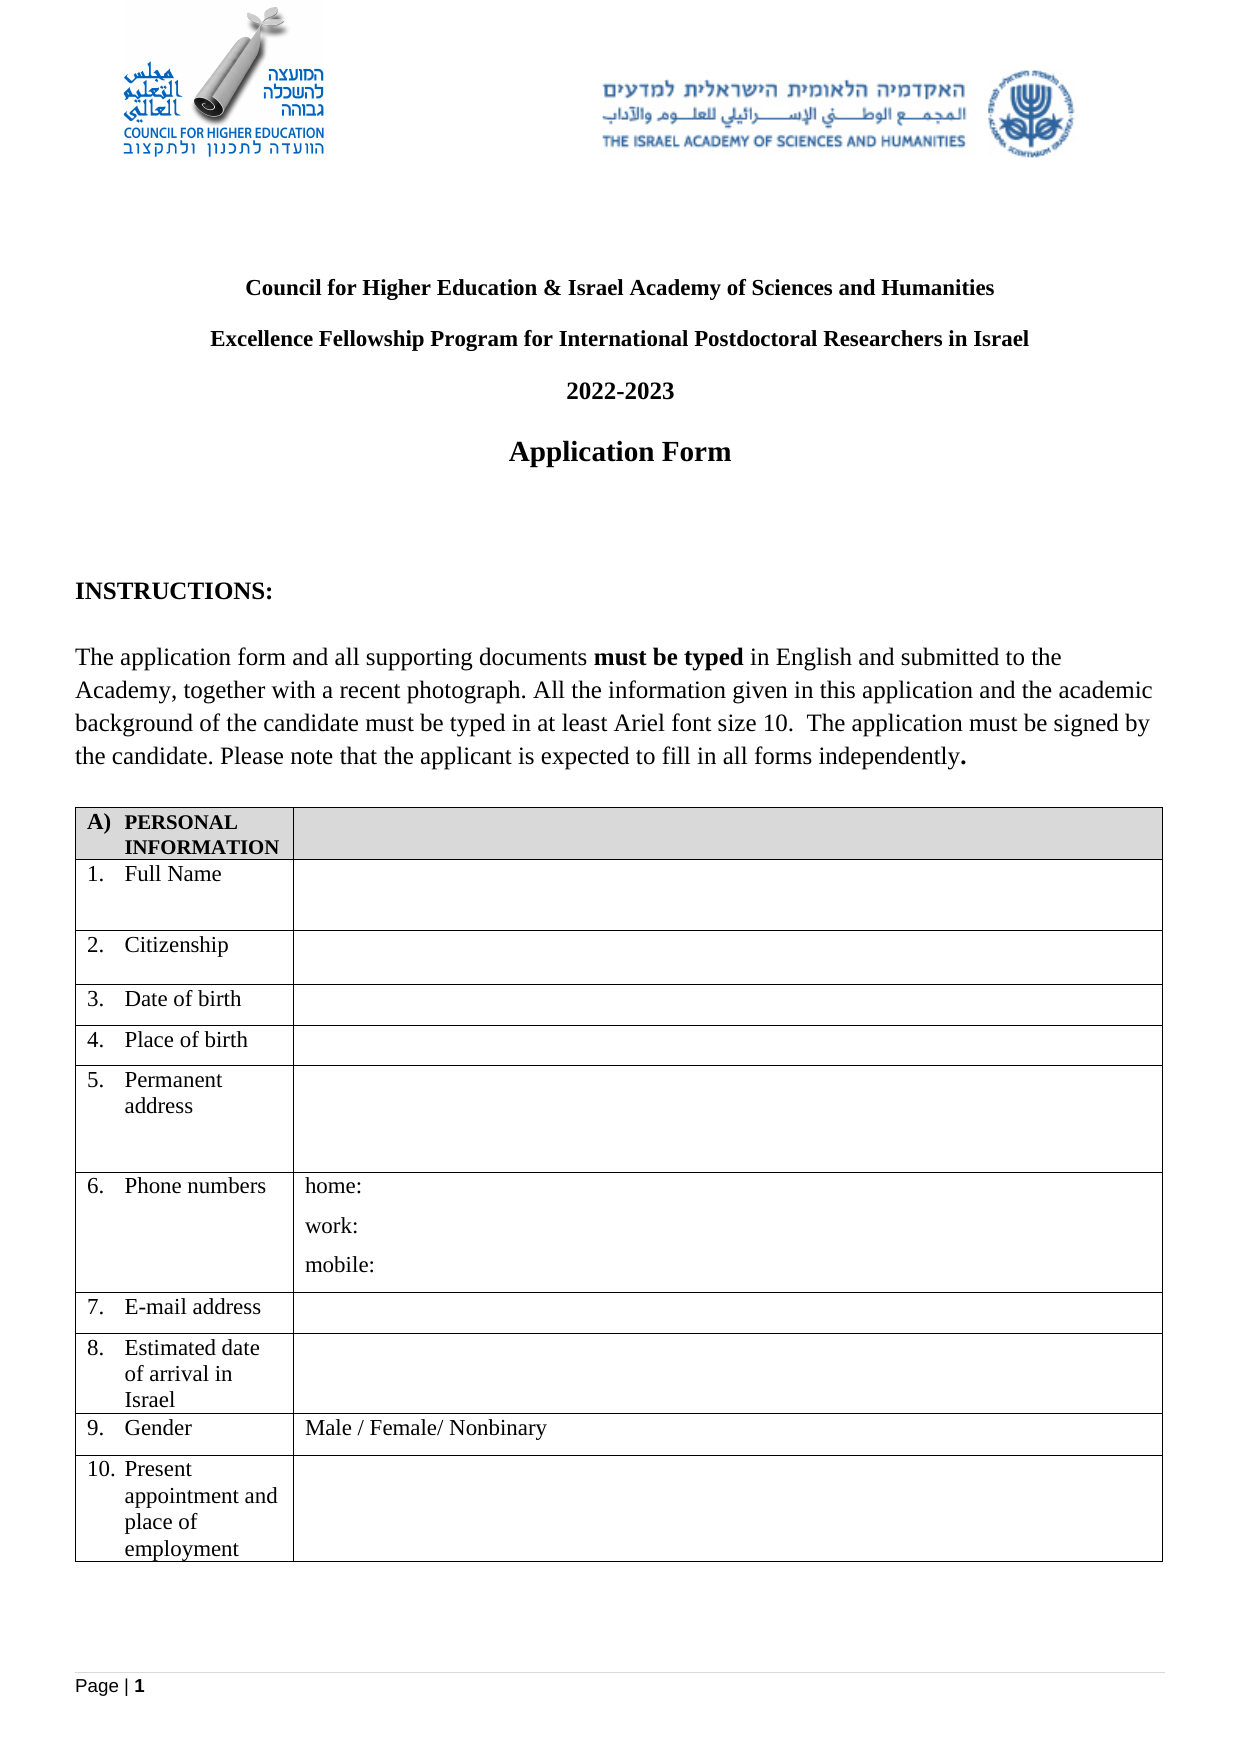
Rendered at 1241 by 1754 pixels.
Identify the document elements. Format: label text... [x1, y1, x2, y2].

table_cell Place of birth [76, 1026, 293, 1065]
table_cell [294, 1026, 1162, 1065]
table_header Council for Higher Education & Israel Academy of Sciences and Humanities Excellence Fellowship Program for International Postdoctoral Researchers in Israel 2022-2023 Application Form [196, 274, 1044, 543]
table_cell Date of birth [76, 985, 293, 1024]
table_cell Citizenship [76, 931, 293, 984]
table_cell Present appointment and place of employment [76, 1456, 293, 1561]
text INSTRUCTIONS: [75, 576, 1165, 605]
table_cell Male / Female/ Nonbinary [294, 1414, 1162, 1454]
table_cell [294, 931, 1162, 984]
table_cell [294, 1334, 1162, 1413]
table_cell Phone numbers [76, 1173, 293, 1292]
picture [600, 68, 1080, 159]
table_cell [294, 1293, 1162, 1333]
table_cell [294, 860, 1162, 930]
table_cell [294, 985, 1162, 1024]
table_cell Full Name [76, 860, 293, 930]
picture [121, 0, 327, 159]
table_cell Gender [76, 1414, 293, 1454]
table_cell home: work: mobile: [294, 1173, 1162, 1292]
table_cell Permanent address [76, 1066, 293, 1172]
table_header PERSONAL INFORMATION [76, 808, 293, 859]
table_cell [294, 1456, 1162, 1561]
text The application form and all supporting documents must be typed in English and submitted to the Academy, together with a recent photograph. All the information given in this application and the academic background of the candidate must be typed in at least Ariel font size 10. The application must be signed by the candidate. Please note that the applicant is expected to fill in all forms independently. [75, 642, 1165, 770]
table_cell E-mail address [76, 1293, 293, 1333]
table_cell Estimated date of arrival in Israel [76, 1334, 293, 1413]
table_cell [294, 1066, 1162, 1172]
table_header [294, 808, 1162, 859]
